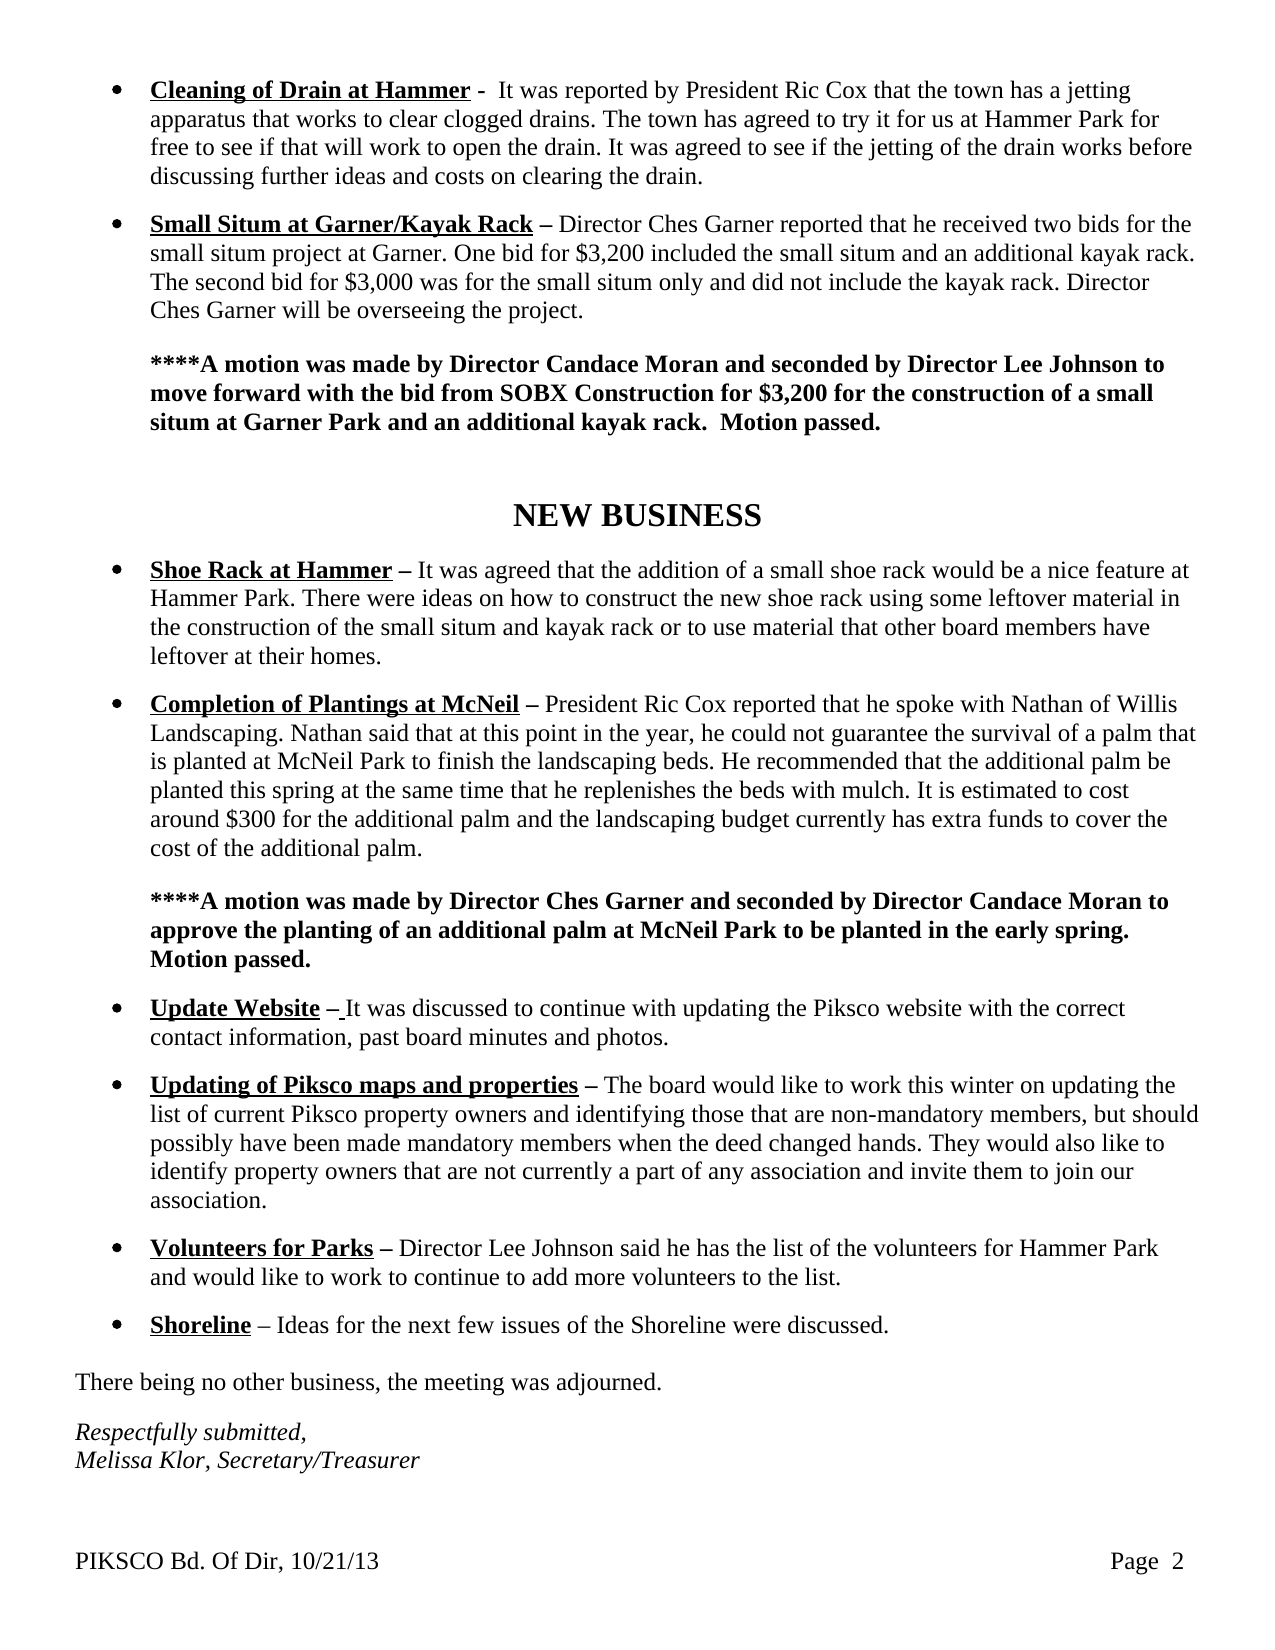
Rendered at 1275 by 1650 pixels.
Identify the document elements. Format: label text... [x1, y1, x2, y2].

list Update Website – It was discussed to continue with updating the Piksco website with the correct contact information, past board minutes and photos. [112, 993, 1200, 1051]
list Shoreline – Ideas for the next few issues of the Shoreline were discussed. [112, 1310, 1200, 1338]
list Updating of Piksco maps and properties – The board would like to work this winter on updating the list of current Piksco property owners and identifying those that are non-mandatory members, but should possibly have been made mandatory members when the deed changed hands. They would also like to identify property owners that are not currently a part of any association and invite them to join our association. [112, 1070, 1200, 1214]
text Melissa Klor, Secretary/Treasurer [75, 1446, 1200, 1474]
text There being no other business, the meeting was adjourned. [75, 1367, 1200, 1396]
list Completion of Plantings at McNeil – President Ric Cox reported that he spoke with Nathan of Willis Landscaping. Nathan said that at this point in the year, he could not guarantee the survival of a palm that is planted at McNeil Park to finish the landscaping beds. He recommended that the additional palm be planted this spring at the same time that he replenishes the beds with mulch. It is estimated to cost around $300 for the additional palm and the landscaping budget currently has extra funds to cover the cost of the additional palm. [112, 689, 1200, 861]
text Respectfully submitted, [75, 1417, 1200, 1446]
list Small Situm at Garner/Kayak Rack – Director Ches Garner reported that he received two bids for the small situm project at Garner. One bid for $3,200 included the small situm and an additional kayak rack. The second bid for $3,000 was for the small situm only and did not include the kayak rack. Director Ches Garner will be overseeing the project. [112, 209, 1200, 324]
list Volunteers for Parks – Director Lee Johnson said he has the list of the volunteers for Hammer Park and would like to work to continue to add more volunteers to the list. [112, 1233, 1200, 1291]
text ****A motion was made by Director Ches Garner and seconded by Director Candace Moran to approve the planting of an additional palm at McNeil Park to be planted in the early spring. Motion passed. [150, 886, 1200, 973]
text ****A motion was made by Director Candace Moran and seconded by Director Lee Johnson to move forward with the bid from SOBX Construction for $3,200 for the construction of a small situm at Garner Park and an additional kayak rack. Motion passed. [150, 349, 1200, 435]
list Cleaning of Drain at Hammer - It was reported by President Ric Cox that the town has a jetting apparatus that works to clear clogged drains. The town has agreed to try it for us at Hammer Park for free to see if that will work to open the drain. It was agreed to see if the jetting of the drain works before discussing further ideas and costs on clearing the drain. [112, 75, 1200, 190]
list Shoe Rack at Hammer – It was agreed that the addition of a small shoe rack would be a nice feature at Hammer Park. There were ideas on how to construct the new shoe rack using some leftover material in the construction of the small situm and kayak rack or to use material that other board members have leftover at their homes. [112, 555, 1200, 670]
text NEW BUSINESS [75, 496, 1200, 534]
